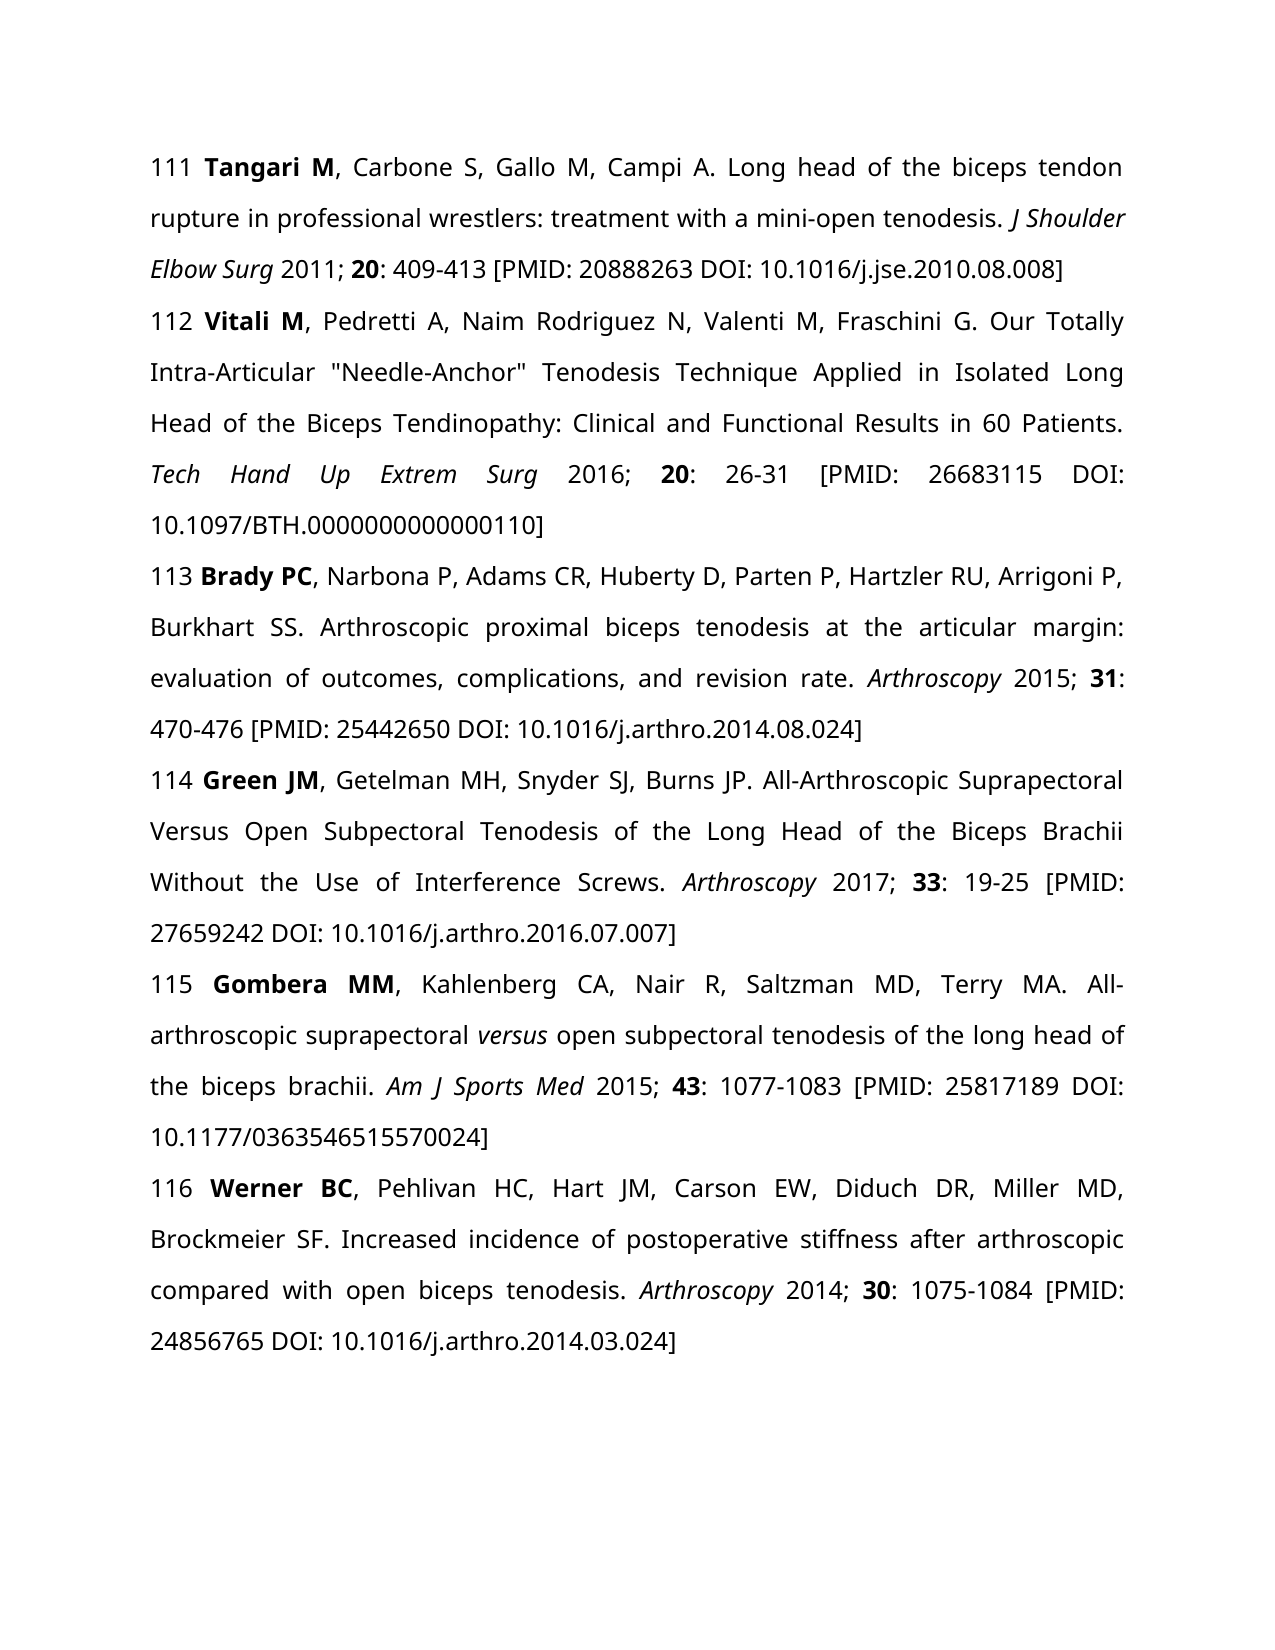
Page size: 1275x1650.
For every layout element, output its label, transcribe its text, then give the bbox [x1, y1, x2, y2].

text 114 Green JM, Getelman MH, Snyder SJ, Burns JP. All-Arthroscopic Suprapectoral Versus Open Subpectoral Tenodesis of the Long Head of the Biceps Brachii Without the Use of Interference Screws. Arthroscopy 2017; 33: 19-25 [PMID: 27659242 DOI: 10.1016/j.arthro.2016.07.007] [150, 762, 1125, 950]
text 116 Werner BC, Pehlivan HC, Hart JM, Carson EW, Diduch DR, Miller MD, Brockmeier SF. Increased incidence of postoperative stiffness after arthroscopic compared with open biceps tenodesis. Arthroscopy 2014; 30: 1075-1084 [PMID: 24856765 DOI: 10.1016/j.arthro.2014.03.024] [150, 1171, 1125, 1358]
text 115 Gombera MM, Kahlenberg CA, Nair R, Saltzman MD, Terry MA. All-arthroscopic suprapectoral versus open subpectoral tenodesis of the long head of the biceps brachii. Am J Sports Med 2015; 43: 1077-1083 [PMID: 25817189 DOI: 10.1177/0363546515570024] [150, 967, 1125, 1154]
text 112 Vitali M, Pedretti A, Naim Rodriguez N, Valenti M, Fraschini G. Our Totally Intra-Articular "Needle-Anchor" Tenodesis Technique Applied in Isolated Long Head of the Biceps Tendinopathy: Clinical and Functional Results in 60 Patients. Tech Hand Up Extrem Surg 2016; 20: 26-31 [PMID: 26683115 DOI: 10.1097/BTH.0000000000000110] [150, 303, 1125, 541]
text 113 Brady PC, Narbona P, Adams CR, Huberty D, Parten P, Hartzler RU, Arrigoni P, Burkhart SS. Arthroscopic proximal biceps tenodesis at the articular margin: evaluation of outcomes, complications, and revision rate. Arthroscopy 2015; 31: 470-476 [PMID: 25442650 DOI: 10.1016/j.arthro.2014.08.024] [150, 558, 1125, 746]
text 111 Tangari M, Carbone S, Gallo M, Campi A. Long head of the biceps tendon rupture in professional wrestlers: treatment with a mini-open tenodesis. J Shoulder Elbow Surg 2011; 20: 409-413 [PMID: 20888263 DOI: 10.1016/j.jse.2010.08.008] [150, 150, 1125, 286]
